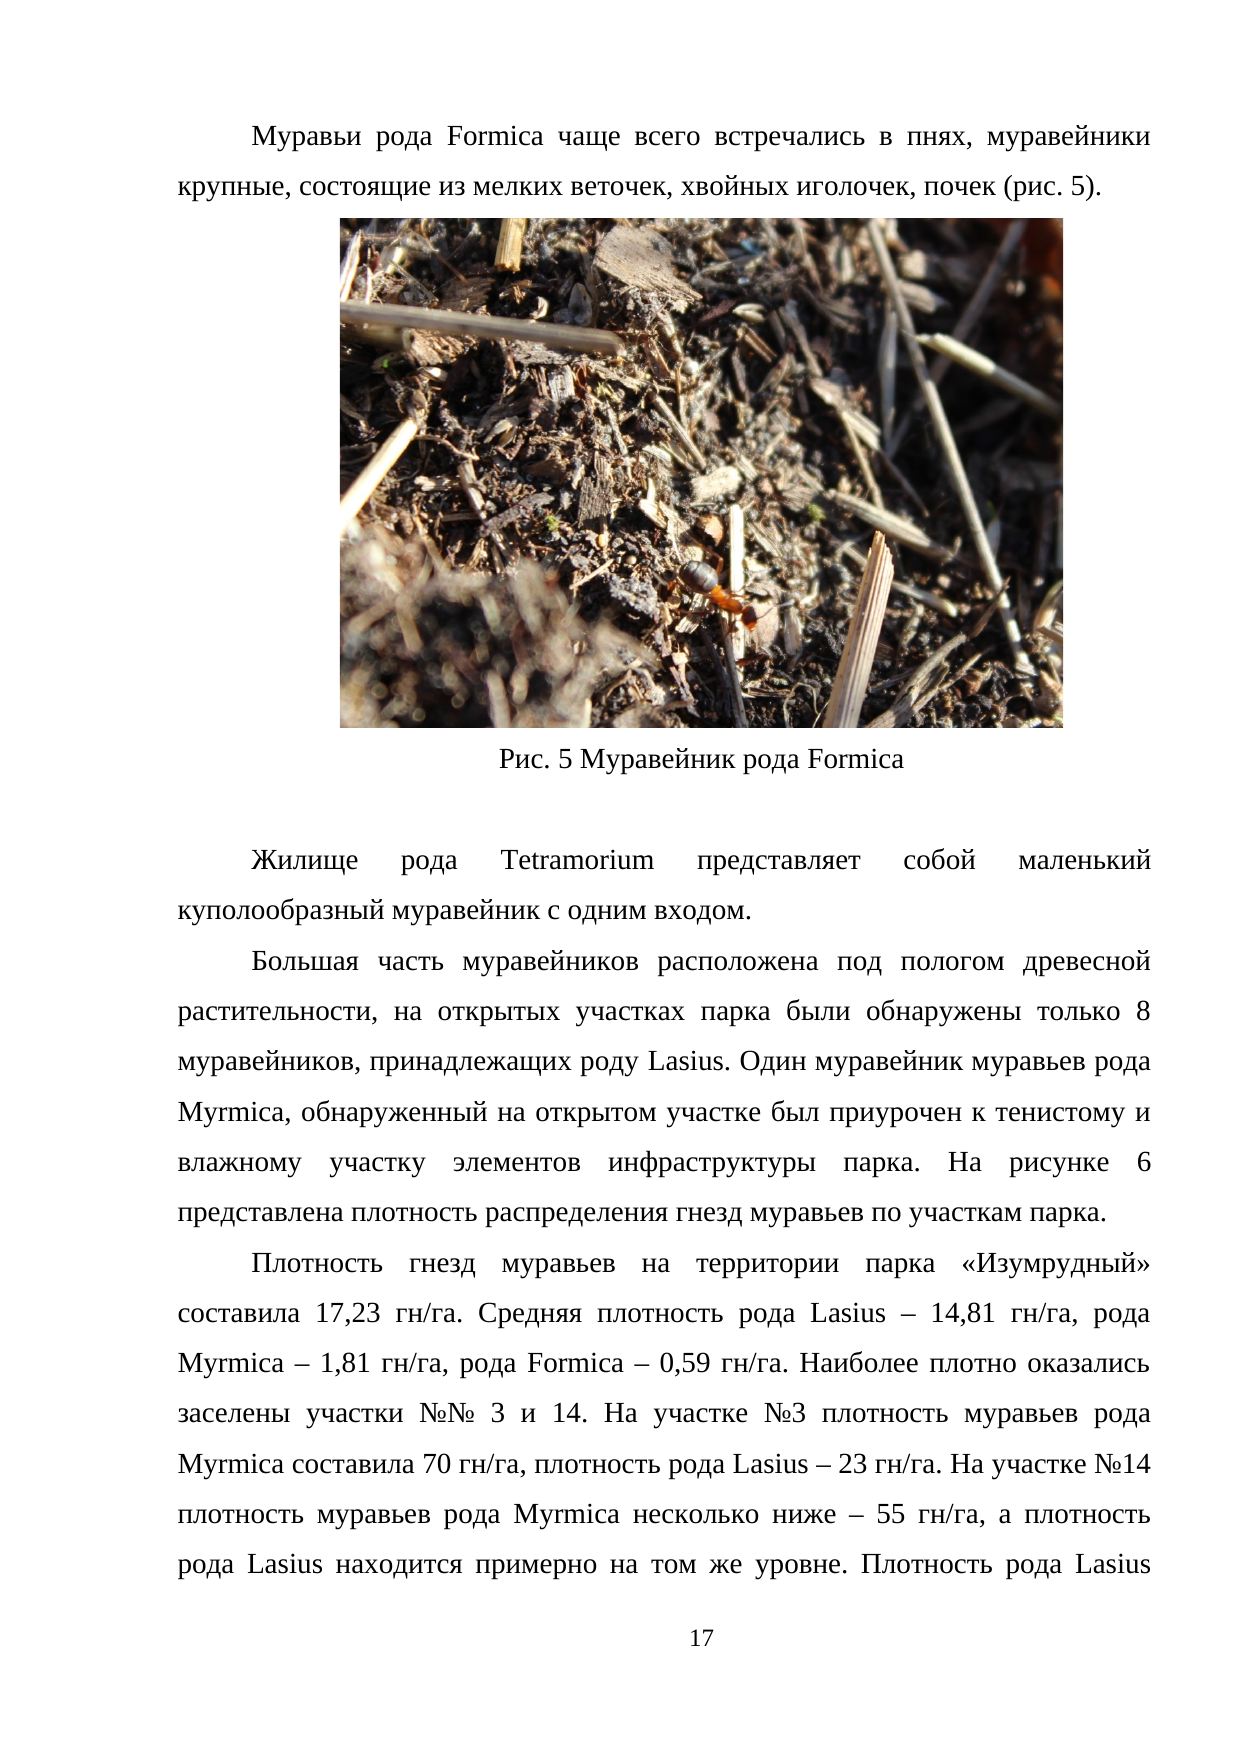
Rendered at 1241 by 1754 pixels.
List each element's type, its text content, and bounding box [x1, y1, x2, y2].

picture [339, 218, 1064, 728]
text Рис. 5 Муравейник рода Formica [177, 742, 1152, 775]
text Муравьи рода Formica чаще всего встречались в пнях, муравейники крупные, состоящие из мелких веточек, хвойных иголочек, почек (рис. 5). [177, 118, 1152, 202]
text Жилище рода Tetramorium представляет собой маленький куполообразный муравейник с одним входом. [177, 842, 1152, 926]
text Большая часть муравейников расположена под пологом древесной растительности, на открытых участках парка были обнаружены только 8 муравейников, принадлежащих роду Lasius. Один муравейник муравьев рода Myrmica, обнаруженный на открытом участке был приурочен к тенистому и влажному участку элементов инфраструктуры парка. На рисунке 6 представлена плотность распределения гнезд муравьев по участкам парка. [177, 943, 1152, 1228]
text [177, 1245, 1152, 1580]
